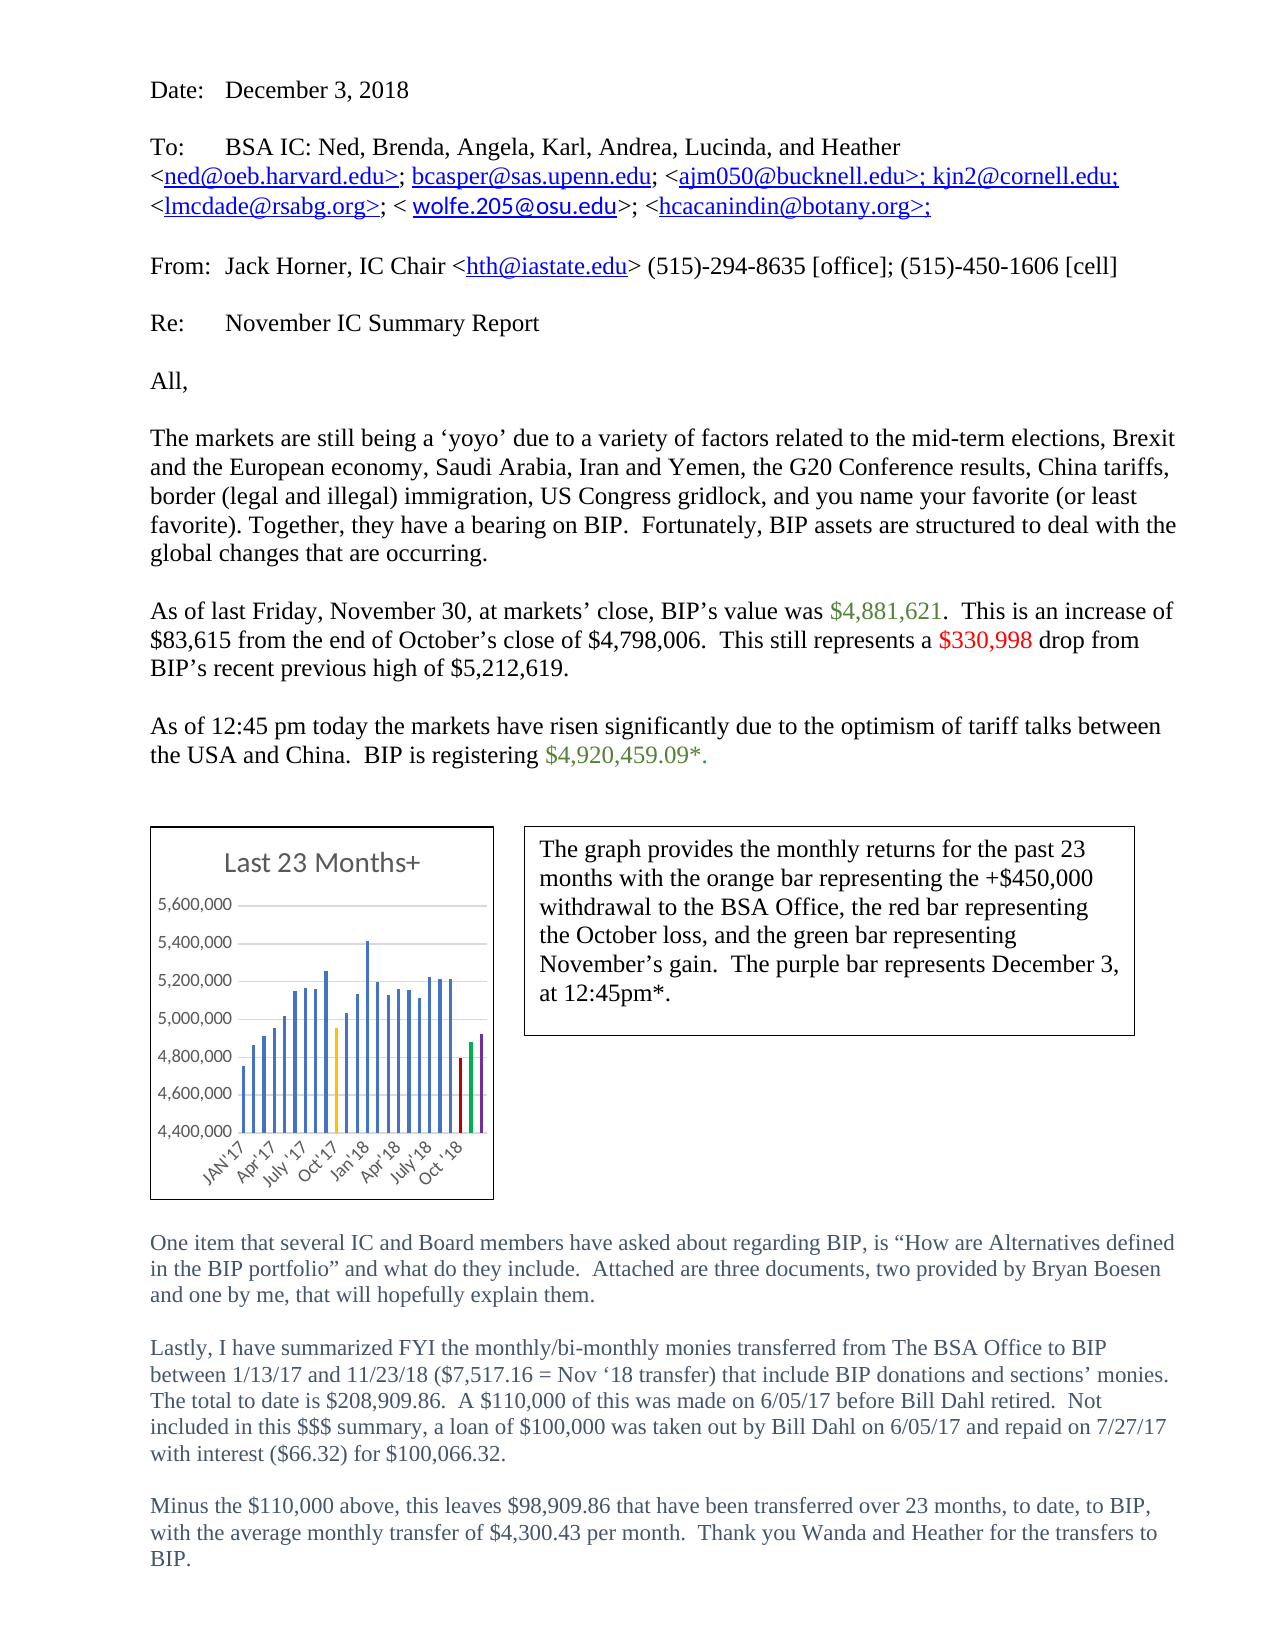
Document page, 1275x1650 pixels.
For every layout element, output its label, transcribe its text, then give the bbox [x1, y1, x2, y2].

text As of 12:45 pm today the markets have risen significantly due to the optimism of tariff talks between the USA and China. BIP is registering $4,920,459.09*. [150, 711, 1185, 768]
text From: Jack Horner, IC Chair <hth@iastate.edu> (515)-294-8635 [office]; (515)-450-1606 [cell] [150, 251, 1185, 280]
text <ned@oeb.harvard.edu>; bcasper@sas.upenn.edu; <ajm050@bucknell.edu>; kjn2@cornell.edu; <lmcdade@rsabg.org>; < wolfe.205@osu.edu>; <hcacanindin@botany.org>; [150, 161, 1185, 221]
text The markets are still being a ‘yoyo’ due to a variety of factors related to the mid-term elections, Brexit and the European economy, Saudi Arabia, Iran and Yemen, the G20 Conference results, China tariffs, border (legal and illegal) immigration, US Congress gridlock, and you name your favorite (or least favorite). Together, they have a bearing on BIP. Fortunately, BIP assets are structured to deal with the global changes that are occurring. [150, 423, 1185, 567]
text As of last Friday, November 30, at markets’ close, BIP’s value was $4,881,621. This is an increase of $83,615 from the end of October’s close of $4,798,006. This still represents a $330,998 drop from BIP’s recent previous high of $5,212,619. [150, 596, 1185, 682]
text One item that several IC and Board members have asked about regarding BIP, is “How are Alternatives defined in the BIP portfolio” and what do they include. Attached are three documents, two provided by Bryan Boesen and one by me, that will hopefully explain them. [150, 1229, 1185, 1308]
text To: BSA IC: Ned, Brenda, Angela, Karl, Andrea, Lucinda, and Heather [150, 132, 1185, 161]
text Minus the $110,000 above, this leaves $98,909.86 that have been transferred over 23 months, to date, to BIP, with the average monthly transfer of $4,300.43 per month. Thank you Wanda and Heather for the transfers to BIP. [150, 1492, 1185, 1571]
text Lastly, I have summarized FYI the monthly/bi-monthly monies transferred from The BSA Office to BIP between 1/13/17 and 11/23/18 ($7,517.16 = Nov ‘18 transfer) that include BIP donations and sections’ monies. The total to date is $208,909.86. A $110,000 of this was made on 6/05/17 before Bill Dahl retired. Not included in this $$$ summary, a loan of $100,000 was taken out by Bill Dahl on 6/05/17 and repaid on 7/27/17 with interest ($66.32) for $100,066.32. [150, 1334, 1185, 1466]
text Date: December 3, 2018 [150, 75, 1185, 104]
text Re: November IC Summary Report [150, 308, 1185, 337]
text All, [150, 366, 1185, 395]
